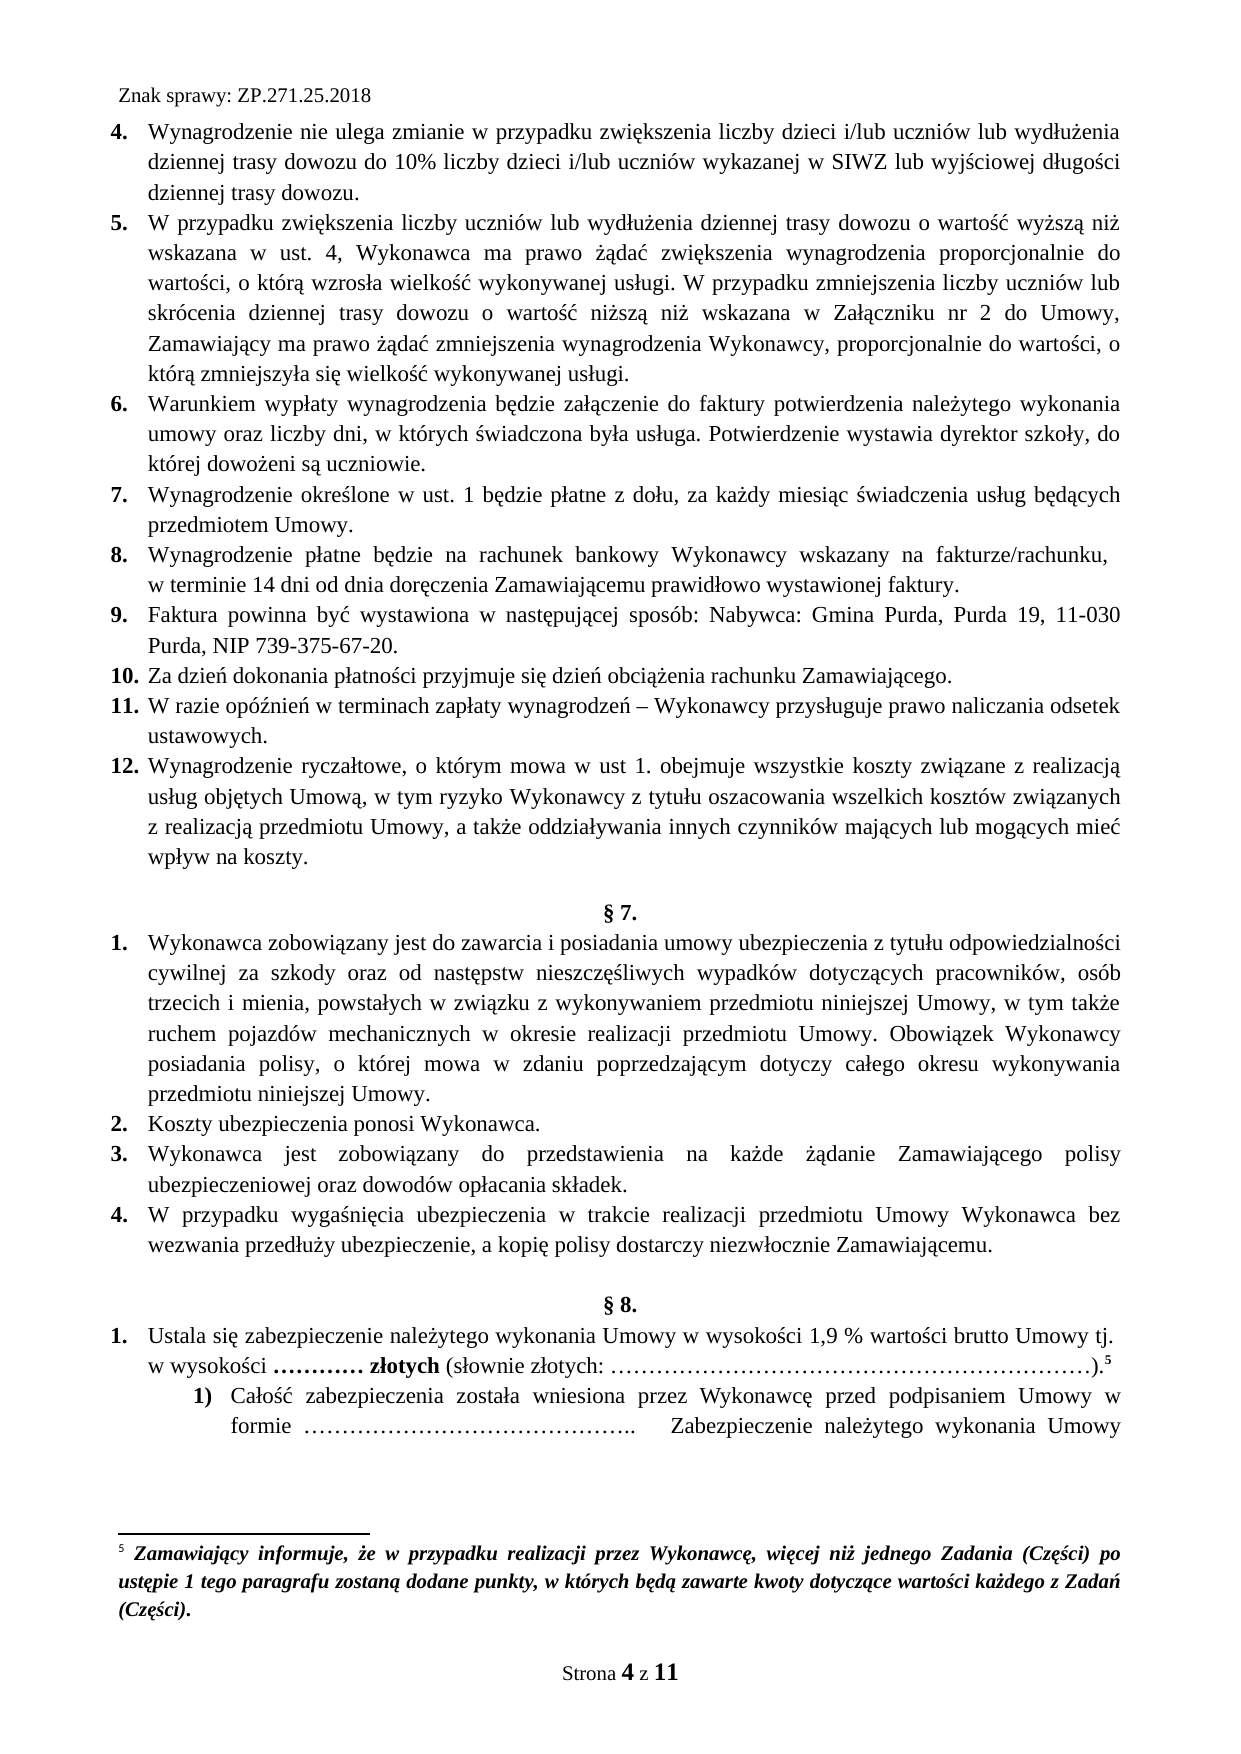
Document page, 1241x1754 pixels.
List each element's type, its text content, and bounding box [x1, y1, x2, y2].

list Wynagrodzenie określone w ust. 1 będzie płatne z dołu, za każdy miesiąc świadczenia usług będących przedmiotem Umowy. [110, 481, 1122, 537]
list Wynagrodzenie nie ulega zmianie w przypadku zwiększenia liczby dzieci i/lub uczniów lub wydłużenia dziennej trasy dowozu do 10% liczby dzieci i/lub uczniów wykazanej w SIWZ lub wyjściowej długości dziennej trasy dowozu. [110, 118, 1122, 205]
list Koszty ubezpieczenia ponosi Wykonawca. [110, 1110, 1122, 1137]
list Wynagrodzenie ryczałtowe, o którym mowa w ust 1. obejmuje wszystkie koszty związane z realizacją usług objętych Umową, w tym ryzyko Wykonawcy z tytułu oszacowania wszelkich kosztów związanych z realizacją przedmiotu Umowy, a także oddziaływania innych czynników mających lub mogących mieć wpływ na koszty. [110, 752, 1122, 869]
list Za dzień dokonania płatności przyjmuje się dzień obciążenia rachunku Zamawiającego. [110, 662, 1122, 688]
list Faktura powinna być wystawiona w następującej sposób: Nabywca: Gmina Purda, Purda 19, 11-030 Purda, NIP 739-375-67-20. [110, 601, 1122, 658]
list Ustala się zabezpieczenie należytego wykonania Umowy w wysokości 1,9 % wartości brutto Umowy tj. w wysokości ………… złotych (słownie złotych: ………………………………………………………). [110, 1322, 1122, 1378]
list Warunkiem wypłaty wynagrodzenia będzie załączenie do faktury potwierdzenia należytego wykonania umowy oraz liczby dni, w których świadczona była usługa. Potwierdzenie wystawia dyrektor szkoły, do której dowożeni są uczniowie. [110, 390, 1122, 477]
list Wykonawca zobowiązany jest do zawarcia i posiadania umowy ubezpieczenia z tytułu odpowiedzialności cywilnej za szkody oraz od następstw nieszczęśliwych wypadków dotyczących pracowników, osób trzecich i mienia, powstałych w związku z wykonywaniem przedmiotu niniejszej Umowy, w tym także ruchem pojazdów mechanicznych w okresie realizacji przedmiotu Umowy. Obowiązek Wykonawcy posiadania polisy, o której mowa w zdaniu poprzedzającym dotyczy całego okresu wykonywania przedmiotu niniejszej Umowy. [110, 929, 1122, 1106]
text § 8. [118, 1292, 1122, 1318]
list Wykonawca jest zobowiązany do przedstawienia na każde żądanie Zamawiającego polisy ubezpieczeniowej oraz dowodów opłacania składek. [110, 1141, 1122, 1197]
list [193, 1382, 1122, 1439]
list W razie opóźnień w terminach zapłaty wynagrodzeń – Wykonawcy przysługuje prawo naliczania odsetek ustawowych. [110, 692, 1122, 749]
list W przypadku wygaśnięcia ubezpieczenia w trakcie realizacji przedmiotu Umowy Wykonawca bez wezwania przedłuży ubezpieczenie, a kopię polisy dostarczy niezwłocznie Zamawiającemu. [111, 1201, 1122, 1257]
list W przypadku zwiększenia liczby uczniów lub wydłużenia dziennej trasy dowozu o wartość wyższą niż wskazana w ust. 4, Wykonawca ma prawo żądać zwiększenia wynagrodzenia proporcjonalnie do wartości, o którą wzrosła wielkość wykonywanej usługi. W przypadku zmniejszenia liczby uczniów lub skrócenia dziennej trasy dowozu o wartość niższą niż wskazana w Załączniku nr 2 do Umowy, Zamawiający ma prawo żądać zmniejszenia wynagrodzenia Wykonawcy, proporcjonalnie do wartości, o którą zmniejszyła się wielkość wykonywanej usługi. [110, 209, 1122, 386]
list Wynagrodzenie płatne będzie na rachunek bankowy Wykonawcy wskazany na fakturze/rachunku, w terminie 14 dni od dnia doręczenia Zamawiającemu prawidłowo wystawionej faktury. [110, 541, 1122, 598]
text § 7. [118, 899, 1122, 925]
